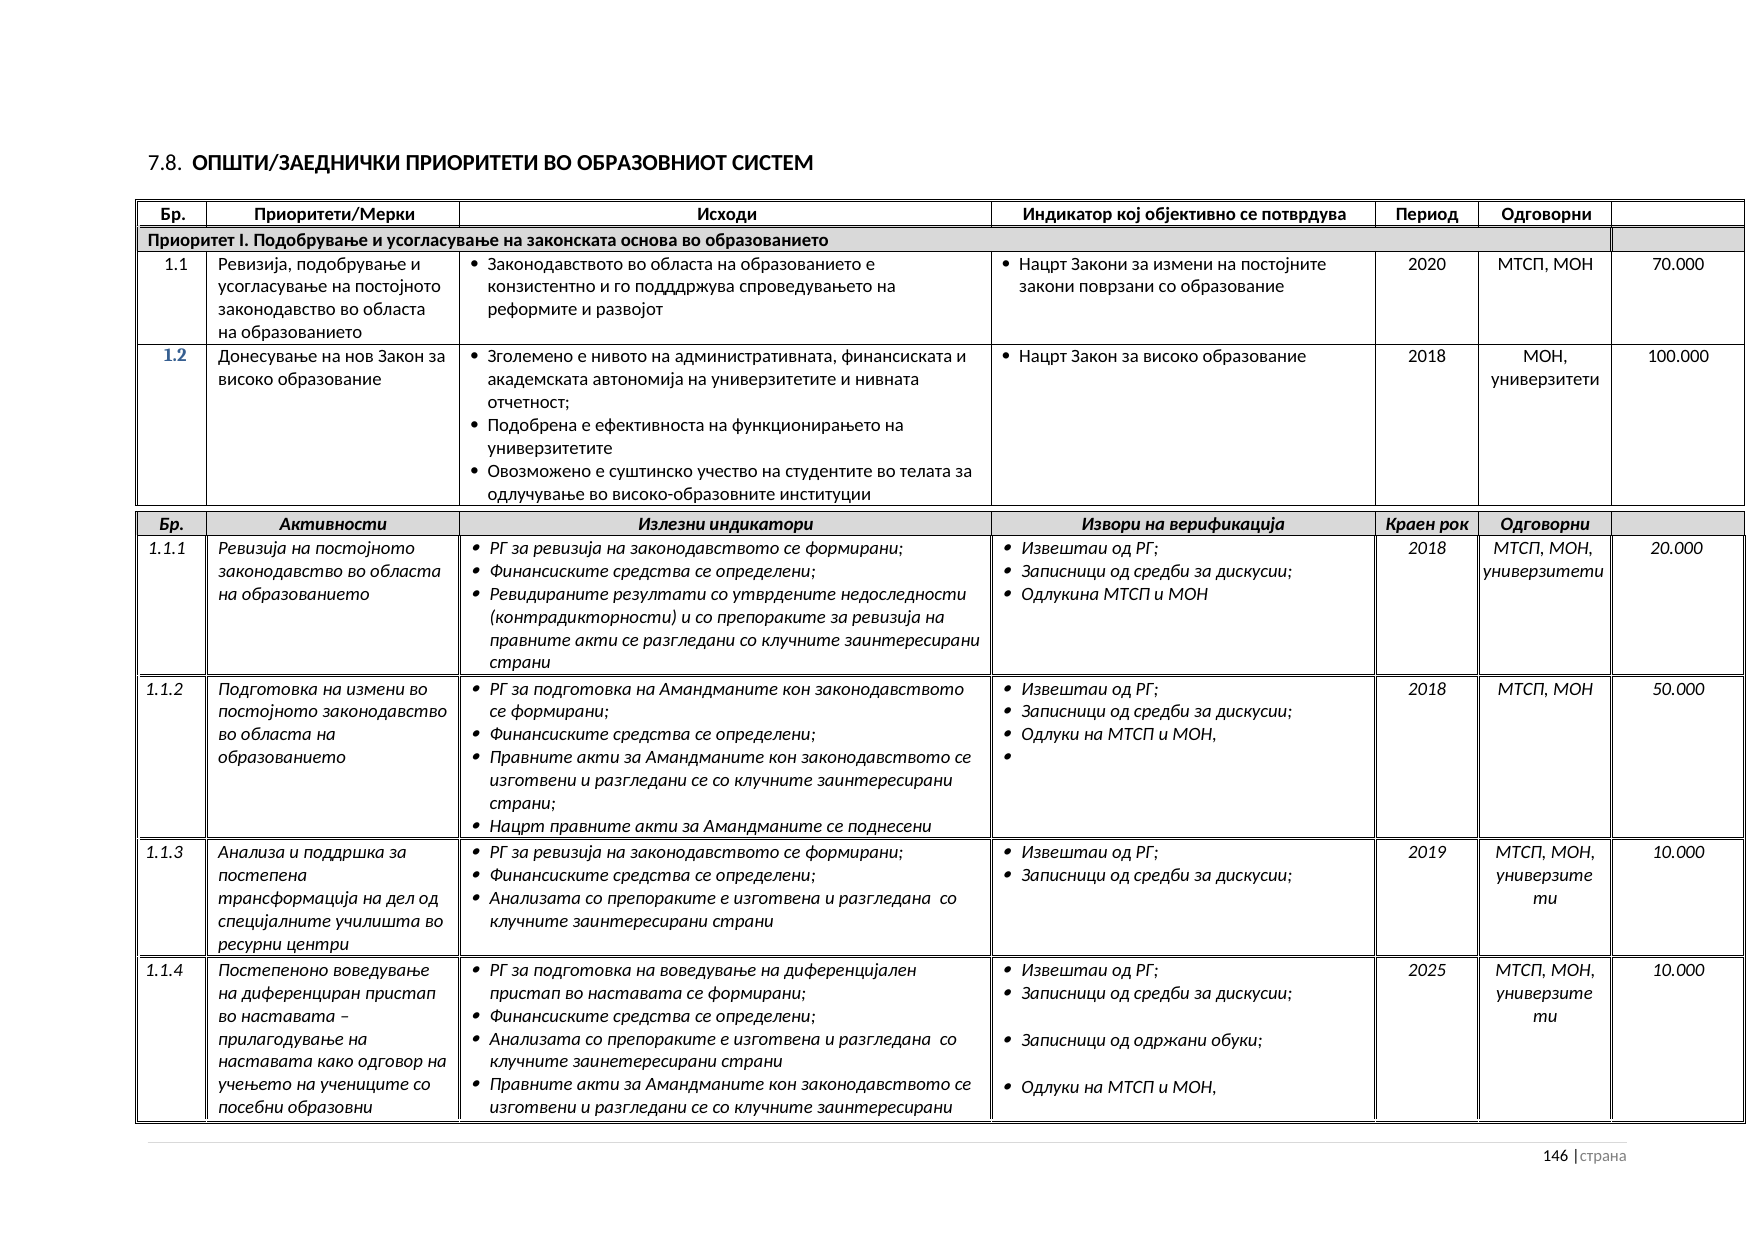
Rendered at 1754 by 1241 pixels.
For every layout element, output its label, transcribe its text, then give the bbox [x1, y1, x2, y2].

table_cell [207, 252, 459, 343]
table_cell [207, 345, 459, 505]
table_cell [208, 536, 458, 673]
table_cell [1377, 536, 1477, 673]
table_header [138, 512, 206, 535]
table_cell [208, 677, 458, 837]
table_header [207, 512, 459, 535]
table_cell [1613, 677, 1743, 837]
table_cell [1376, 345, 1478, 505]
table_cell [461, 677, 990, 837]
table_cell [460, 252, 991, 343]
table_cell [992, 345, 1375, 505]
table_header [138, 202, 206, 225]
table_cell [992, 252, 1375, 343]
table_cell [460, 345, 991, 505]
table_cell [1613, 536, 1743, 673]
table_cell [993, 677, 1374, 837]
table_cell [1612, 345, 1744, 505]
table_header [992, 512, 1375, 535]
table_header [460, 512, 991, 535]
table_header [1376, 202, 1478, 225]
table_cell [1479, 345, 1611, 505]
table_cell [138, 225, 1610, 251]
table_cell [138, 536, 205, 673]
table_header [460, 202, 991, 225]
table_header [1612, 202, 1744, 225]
subtitle ОПШТИ/ЗАЕДНИЧКИ ПРИОРИТЕТИ ВО ОБРАЗОВНИОТ СИСТЕМ [148, 148, 1621, 176]
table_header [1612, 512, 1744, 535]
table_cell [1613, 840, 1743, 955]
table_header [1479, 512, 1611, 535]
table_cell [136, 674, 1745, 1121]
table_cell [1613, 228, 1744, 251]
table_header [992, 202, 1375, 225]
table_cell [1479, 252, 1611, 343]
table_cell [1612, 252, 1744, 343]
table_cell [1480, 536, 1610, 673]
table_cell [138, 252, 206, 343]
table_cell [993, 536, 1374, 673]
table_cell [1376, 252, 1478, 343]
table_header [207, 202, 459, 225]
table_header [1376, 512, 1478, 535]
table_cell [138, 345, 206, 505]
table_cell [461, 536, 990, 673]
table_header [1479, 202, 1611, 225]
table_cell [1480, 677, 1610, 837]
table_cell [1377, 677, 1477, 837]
